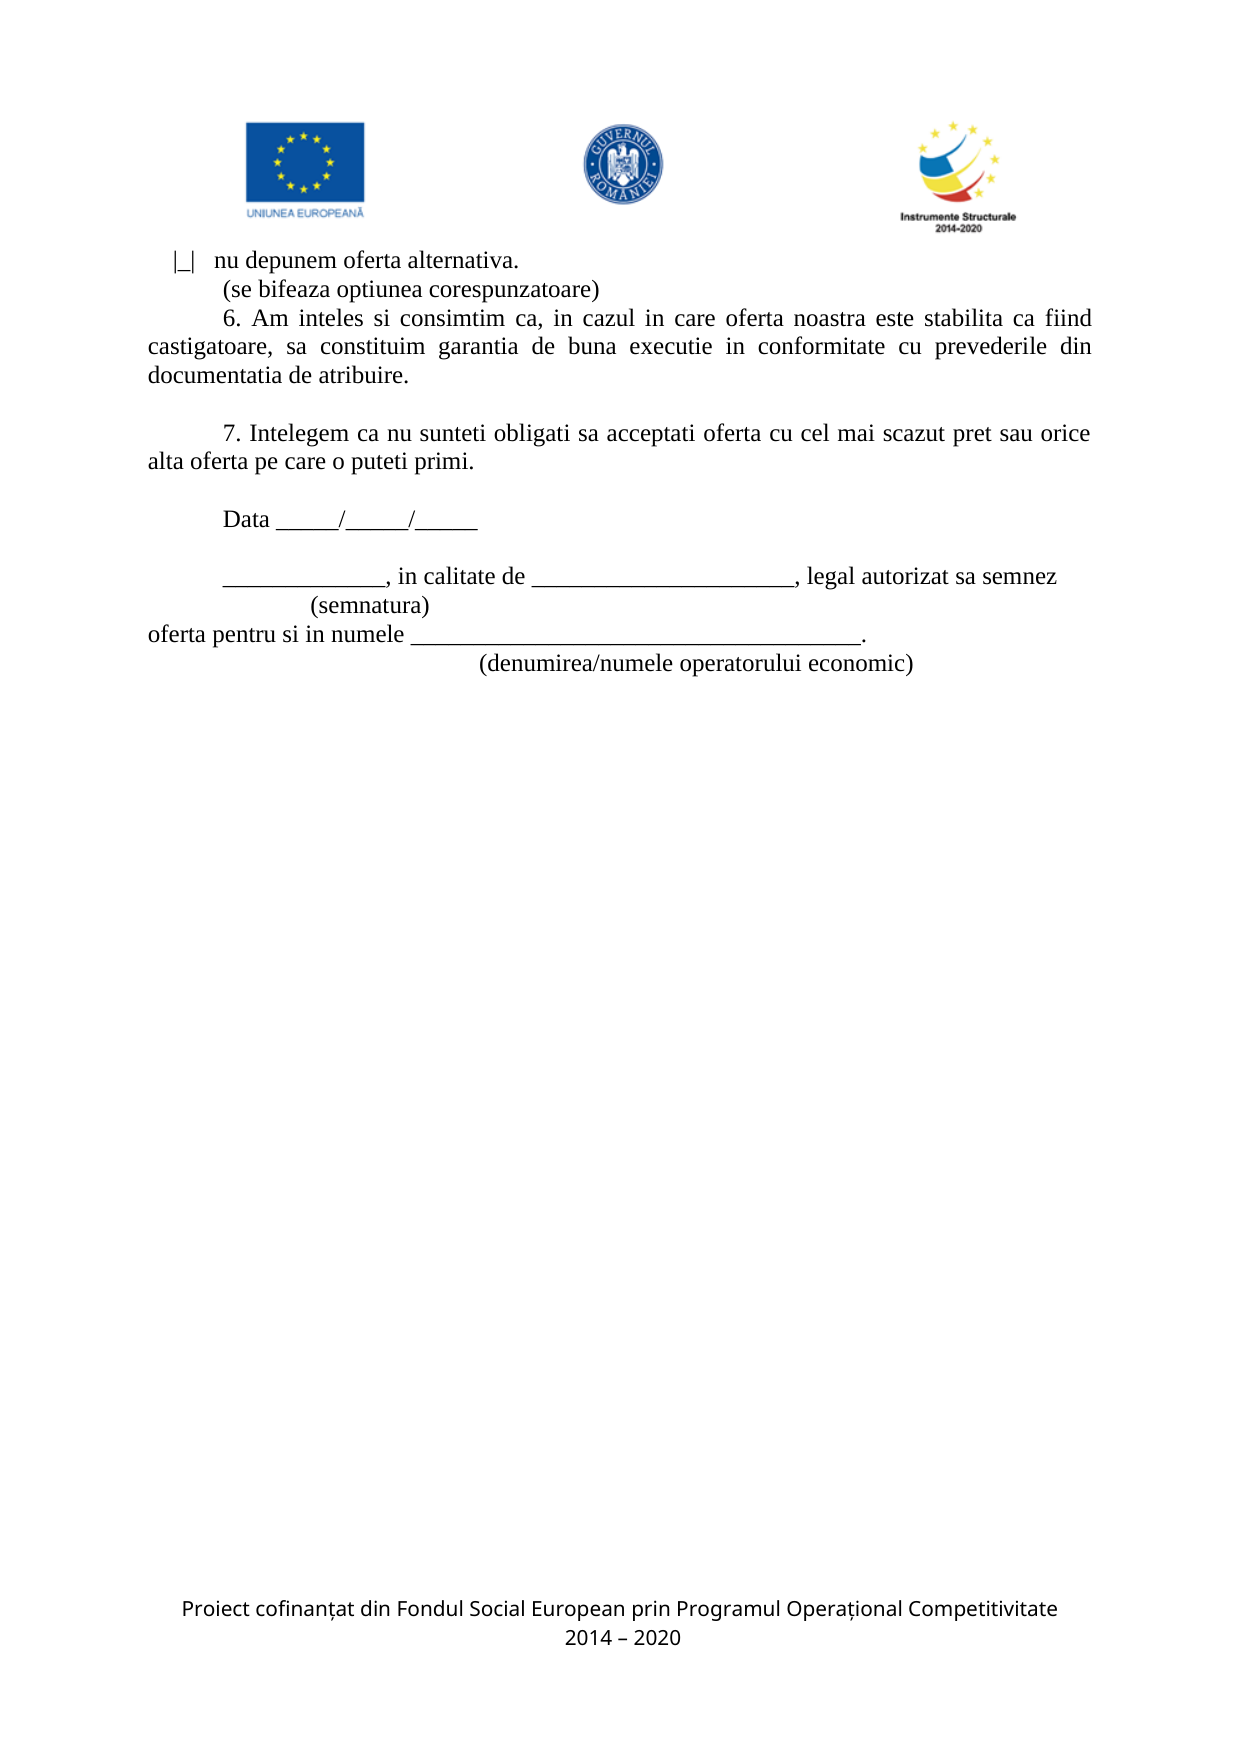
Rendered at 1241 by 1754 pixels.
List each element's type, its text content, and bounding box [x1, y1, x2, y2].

text _____________, in calitate de _____________________, legal autorizat sa semnez [148, 561, 1093, 590]
text (se bifeaza optiunea corespunzatoare) [148, 274, 1093, 303]
text 7. Intelegem ca nu sunteti obligati sa acceptati oferta cu cel mai scazut pret sau orice alta oferta pe care o puteti primi. [148, 418, 1093, 475]
text (denumirea/numele operatorului economic) [148, 648, 1093, 676]
picture [147, 73, 1093, 246]
text oferta pentru si in numele ____________________________________. [148, 619, 1093, 648]
text |_| nu depunem oferta alternativa. [148, 246, 1093, 274]
text (semnatura) [148, 590, 1093, 619]
text 6. Am inteles si consimtim ca, in cazul in care oferta noastra este stabilita ca fiind castigatoare, sa constituim garantia de buna executie in conformitate cu prevederile din documentatia de atribuire. [148, 303, 1093, 389]
text Data _____/_____/_____ [148, 504, 1093, 533]
